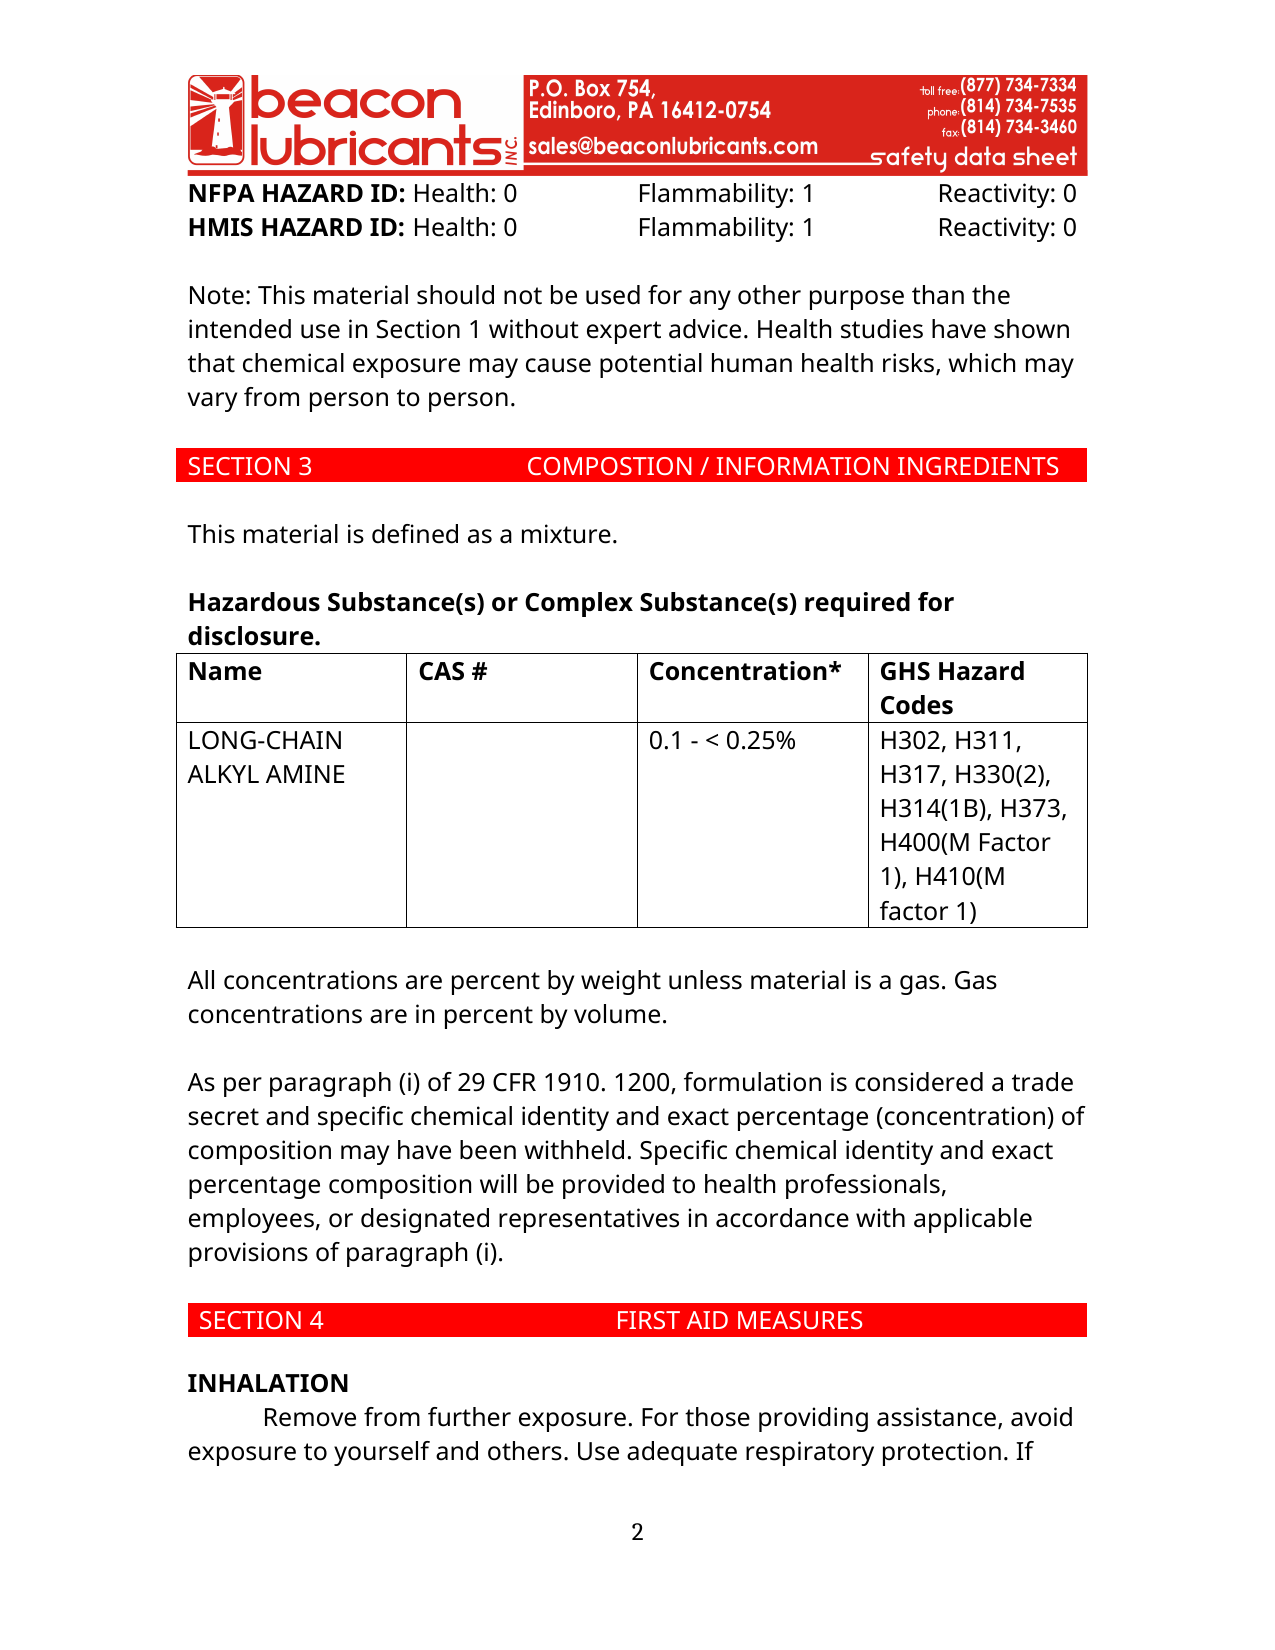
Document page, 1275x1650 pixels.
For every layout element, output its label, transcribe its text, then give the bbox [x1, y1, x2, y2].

table_header CAS # [407, 654, 637, 722]
table_header SECTION 3 COMPOSTION / INFORMATION INGREDIENTS [176, 448, 1087, 482]
table_cell [407, 723, 637, 927]
table_cell H302, H311, H317, H330(2), H314(1B), H373, H400(M Factor 1), H410(M factor 1) [869, 723, 1087, 927]
table_cell 0.1 - < 0.25% [638, 723, 868, 927]
picture [187, 75, 1088, 176]
text As per paragraph (i) of 29 CFR 1910. 1200, formulation is considered a trade secret and specific chemical identity and exact percentage (concentration) of composition may have been withheld. Specific chemical identity and exact percentage composition will be provided to health professionals, employees, or designated representatives in accordance with applicable provisions of paragraph (i). [187, 1064, 1087, 1269]
text HMIS HAZARD ID: Health: 0 Flammability: 1 Reactivity: 0 [187, 210, 1087, 244]
text This material is defined as a mixture. [187, 516, 1087, 550]
text Hazardous Substance(s) or Complex Substance(s) required for disclosure. [187, 584, 1087, 653]
text All concentrations are percent by weight unless material is a gas. Gas concentrations are in percent by volume. [187, 962, 1087, 1030]
table_header GHS Hazard Codes [869, 654, 1087, 722]
text Note: This material should not be used for any other purpose than the intended use in Section 1 without expert advice. Health studies have shown that chemical exposure may cause potential human health risks, which may vary from person to person. [187, 278, 1087, 414]
text INHALATION [187, 1366, 1087, 1400]
text NFPA HAZARD ID: Health: 0 Flammability: 1 Reactivity: 0 [187, 176, 1087, 210]
table_cell LONG-CHAIN ALKYL AMINE [177, 723, 406, 927]
table_header SECTION 4 FIRST AID MEASURES [188, 1303, 1087, 1337]
table_header Name [177, 654, 406, 722]
table_header Concentration* [638, 654, 868, 722]
